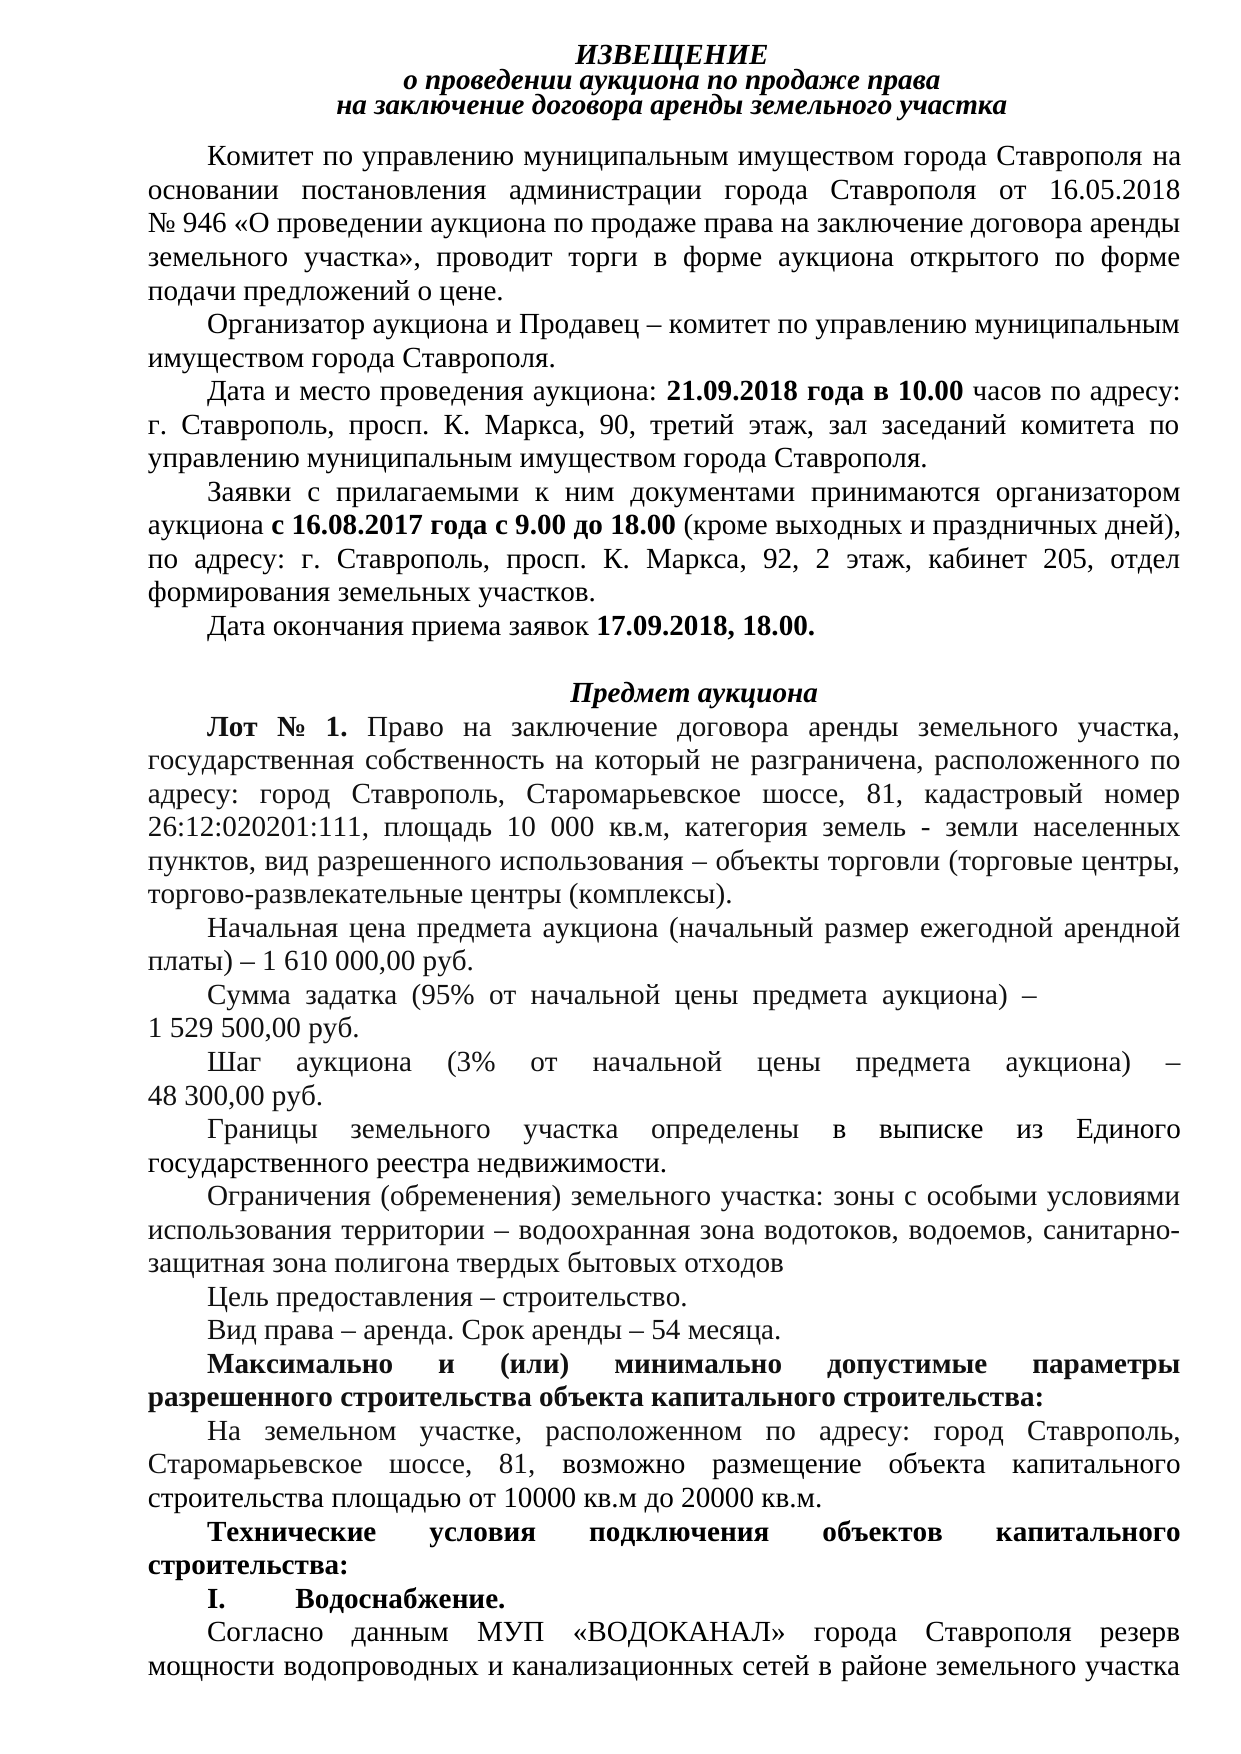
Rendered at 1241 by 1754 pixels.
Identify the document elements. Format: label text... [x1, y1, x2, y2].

text Лот № 1. Право на заключение договора аренды земельного участка, государственная собственность на который не разграничена, расположенного по адресу: город Ставрополь, Старомарьевское шоссе, 81, кадастровый номер 26:12:020201:111, площадь 10 000 кв.м, категория земель - земли населенных пунктов, вид разрешенного использования – объекты торговли (торговые центры, торгово-развлекательные центры (комплексы). [148, 709, 1181, 910]
list Водоснабжение. [148, 1581, 1181, 1614]
text Заявки с прилагаемыми к ним документами принимаются организатором аукциона с 16.08.2017 года с 9.00 до 18.00 (кроме выходных и праздничных дней), по адресу: г. Ставрополь, просп. К. Маркса, 92, 2 этаж, кабинет 205, отдел формирования земельных участков. [148, 474, 1181, 608]
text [148, 1614, 1181, 1681]
text о проведении аукциона по продаже права [148, 69, 1137, 94]
text Комитет по управлению муниципальным имуществом города Ставрополя на основании постановления администрации города Ставрополя от 16.05.2018 № 946 «О проведении аукциона по продаже права на заключение договора аренды земельного участка», проводит торги в форме аукциона открытого по форме подачи предложений о цене. [148, 138, 1181, 306]
text Шаг аукциона (3% от начальной цены предмета аукциона) – 48 300,00 руб. [148, 1044, 1181, 1111]
text Сумма задатка (95% от начальной цены предмета аукциона) – 1 529 500,00 руб. [148, 977, 1181, 1044]
text Вид права – аренда. Срок аренды – 54 месяца. [148, 1312, 1181, 1346]
text Начальная цена предмета аукциона (начальный размер ежегодной арендной платы) – 1 610 000,00 руб. [148, 910, 1181, 977]
text Дата окончания приема заявок 17.09.2018, 18.00. [148, 608, 1181, 642]
text на заключение договора аренды земельного участка [148, 94, 1137, 119]
text ИЗВЕЩЕНИЕ [148, 44, 1137, 69]
text Организатор аукциона и Продавец – комитет по управлению муниципальным имуществом города Ставрополя. [148, 306, 1181, 373]
text Дата и место проведения аукциона: 21.09.2018 года в 10.00 часов по адресу: г. Ставрополь, просп. К. Маркса, 90, третий этаж, зал заседаний комитета по управлению муниципальным имуществом города Ставрополя. [148, 373, 1181, 474]
text Технические условия подключения объектов капитального строительства: [148, 1514, 1181, 1581]
text Цель предоставления – строительство. [148, 1279, 1181, 1312]
text Максимально и (или) минимально допустимые параметры разрешенного строительства объекта капитального строительства: [148, 1346, 1181, 1413]
text Границы земельного участка определены в выписке из Единого государственного реестра недвижимости. [148, 1111, 1181, 1178]
text Предмет аукциона [148, 675, 1181, 709]
text На земельном участке, расположенном по адресу: город Ставрополь, Старомарьевское шоссе, 81, возможно размещение объекта капитального строительства площадью от 10000 кв.м до 20000 кв.м. [148, 1413, 1181, 1514]
text Ограничения (обременения) земельного участка: зоны с особыми условиями использования территории – водоохранная зона водотоков, водоемов, санитарно-защитная зона полигона твердых бытовых отходов [148, 1178, 1181, 1279]
